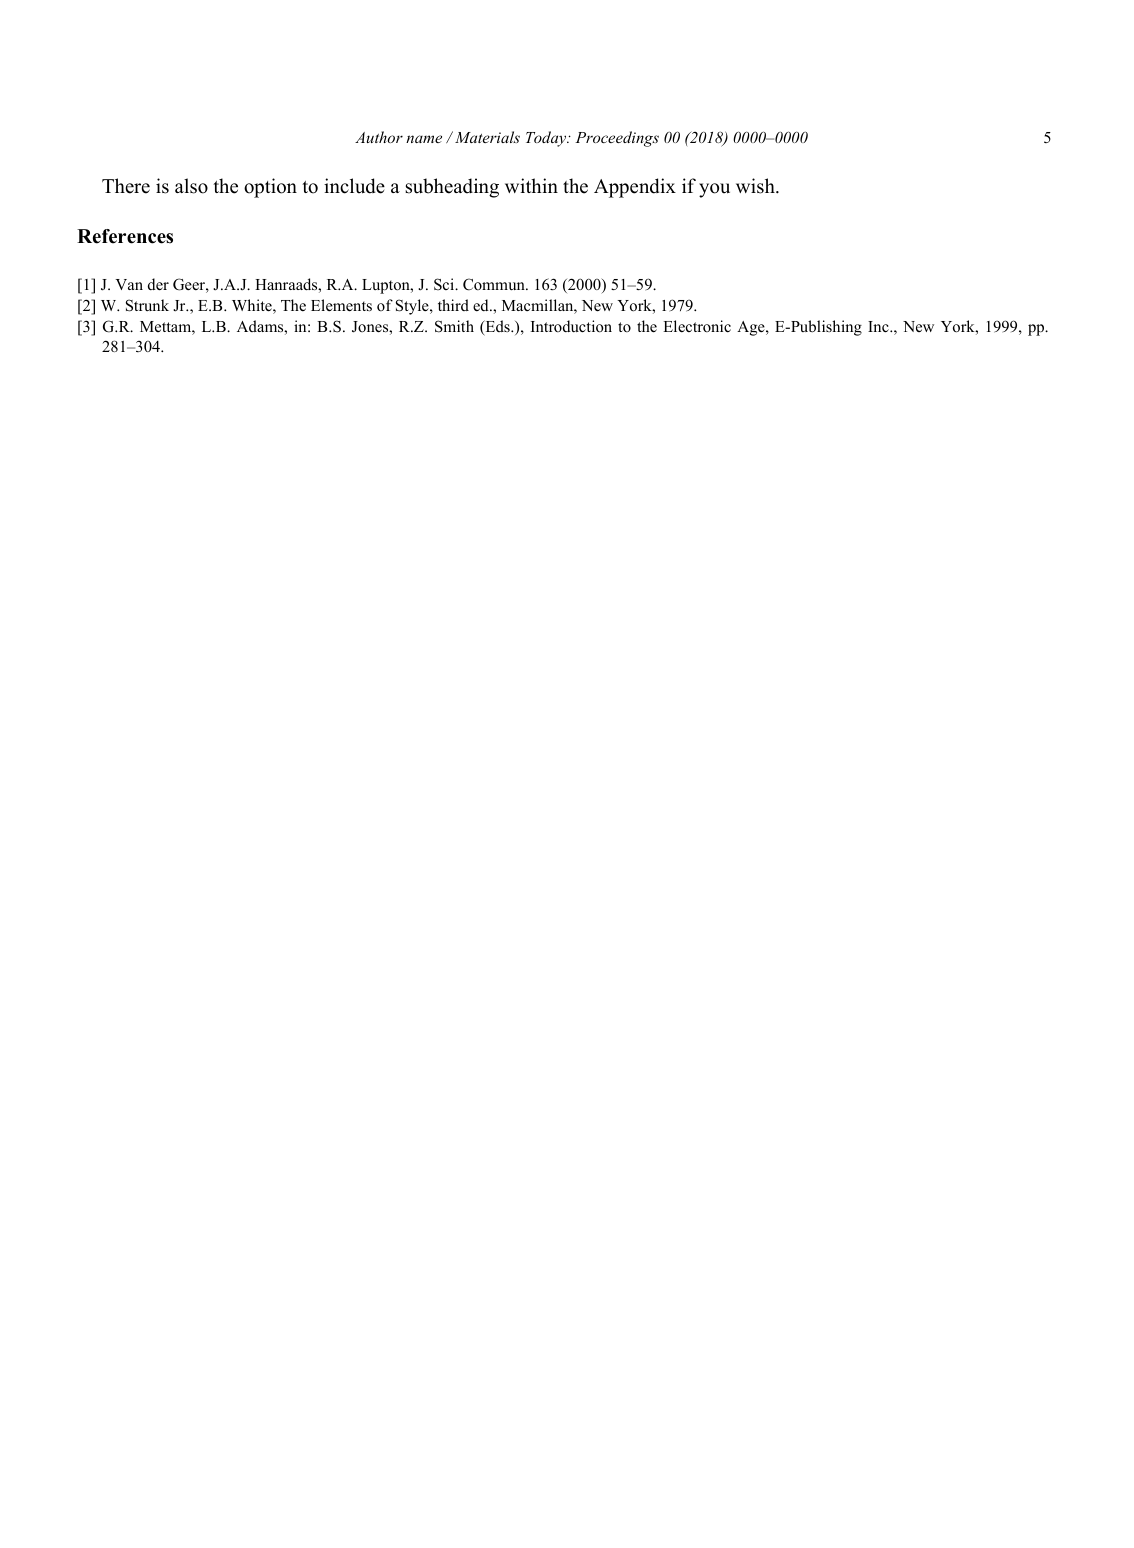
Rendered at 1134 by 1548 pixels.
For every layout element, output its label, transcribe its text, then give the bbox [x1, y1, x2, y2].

text [2] W. Strunk Jr., E.B. White, The Elements of Style, third ed., Macmillan, New York, 1979. [77, 294, 1051, 315]
text There is also the option to include a subheading within the Appendix if you wish. [77, 174, 1051, 199]
text [1] J. Van der Geer, J.A.J. Hanraads, R.A. Lupton, J. Sci. Commun. 163 (2000) 51–59. [77, 274, 1051, 294]
text [3] G.R. Mettam, L.B. Adams, in: B.S. Jones, R.Z. Smith (Eds.), Introduction to the Electronic Age, E-Publishing Inc., New York, 1999, pp. 281–304. [77, 315, 1051, 357]
text References [77, 224, 1051, 249]
